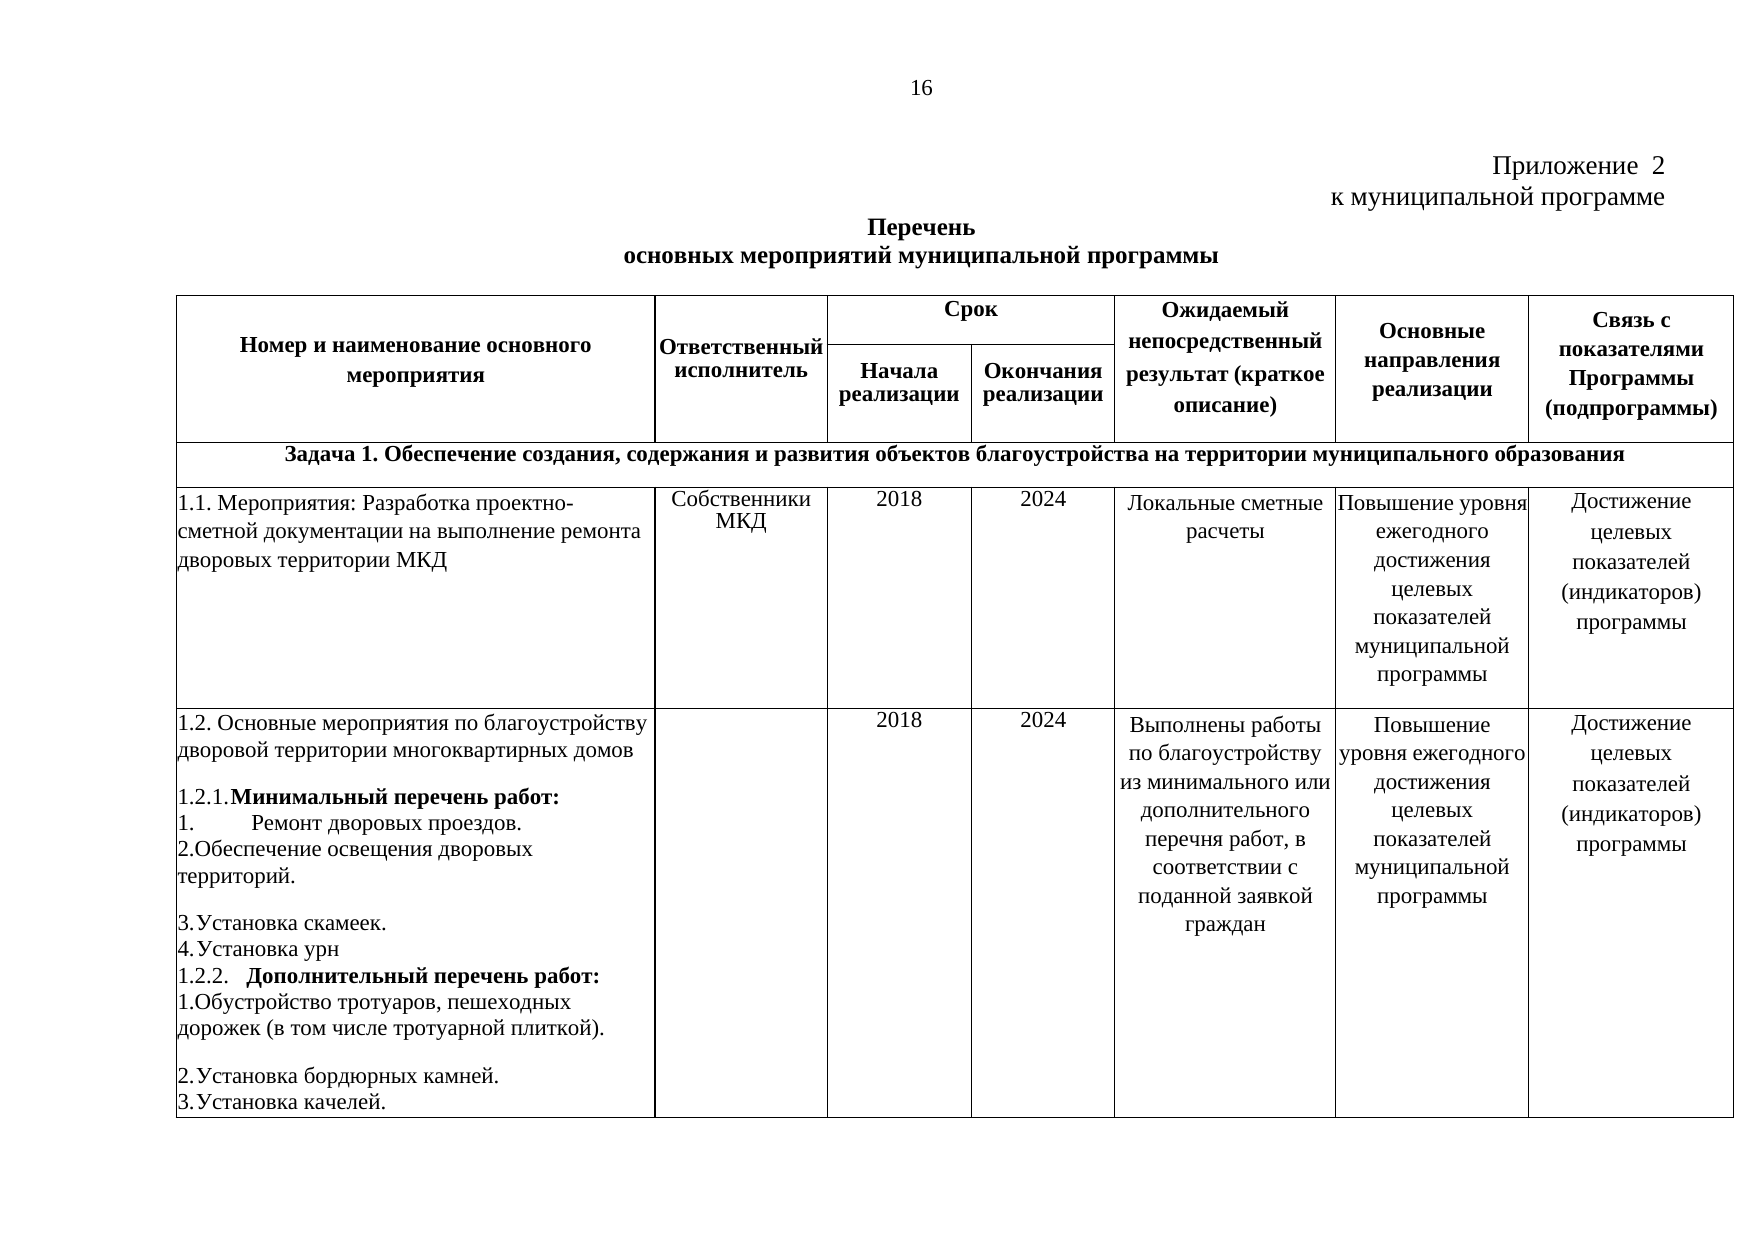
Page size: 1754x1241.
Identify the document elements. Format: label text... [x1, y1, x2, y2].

table_header Основные направления реализации [1336, 296, 1528, 442]
text Приложение 2 [177, 149, 1665, 180]
table_cell Повышение уровня ежегодного достижения целевых показателей муниципальной программы [1336, 488, 1528, 708]
table_header Срок [828, 296, 1114, 344]
table_cell 2018 [828, 709, 971, 1117]
table_cell Собственники МКД [656, 488, 827, 708]
table_cell 1.1. Мероприятия: Разработка проектно-сметной документации на выполнение ремонта дворовых территории МКД [177, 488, 654, 708]
table_cell Выполнены работы по благоустройству из минимального или дополнительного перечня работ, в соответствии с поданной заявкой граждан [1115, 709, 1335, 1117]
table_cell 2024 [972, 488, 1114, 708]
text к муниципальной программе [177, 180, 1665, 212]
table_cell Локальные сметные расчеты [1115, 488, 1335, 708]
table_cell Повышение уровня ежегодного достижения целевых показателей муниципальной программы [1336, 709, 1528, 1117]
table_cell Достижение целевых показателей (индикаторов) программы [1529, 488, 1733, 708]
table_header Ответственный исполнитель [656, 296, 827, 442]
table_header Связь с показателями Программы (подпрограммы) [1529, 296, 1733, 442]
text основных мероприятий муниципальной программы [177, 240, 1665, 269]
table_header Ожидаемый непосредственный результат (краткое описание) [1115, 296, 1335, 442]
table_cell Задача 1. Обеспечение создания, содержания и развития объектов благоустройства на территории муниципального образования [177, 443, 1733, 487]
table_cell Начала реализации [828, 345, 971, 442]
table_cell 2024 [972, 709, 1114, 1117]
table_cell [656, 709, 827, 1117]
table_cell 2018 [828, 488, 971, 708]
table_cell Достижение целевых показателей (индикаторов) программы [1529, 709, 1733, 1117]
table_cell 1.2. Основные мероприятия по благоустройству дворовой территории многоквартирных домов Минимальный перечень работ: Ремонт дворовых проездов. 2.Обеспечение освещения дворовых территорий. Установка скамеек. Установка урн Дополнительный перечень работ: 1.Обустройство тротуаров, пешеходных дорожек (в том числе тротуарной плиткой). Установка бордюрных камней. Установка качелей. [177, 709, 654, 1117]
table_cell Окончания реализации [972, 345, 1114, 442]
table_header Номер и наименование основного мероприятия [177, 296, 654, 442]
text Перечень [177, 212, 1665, 240]
